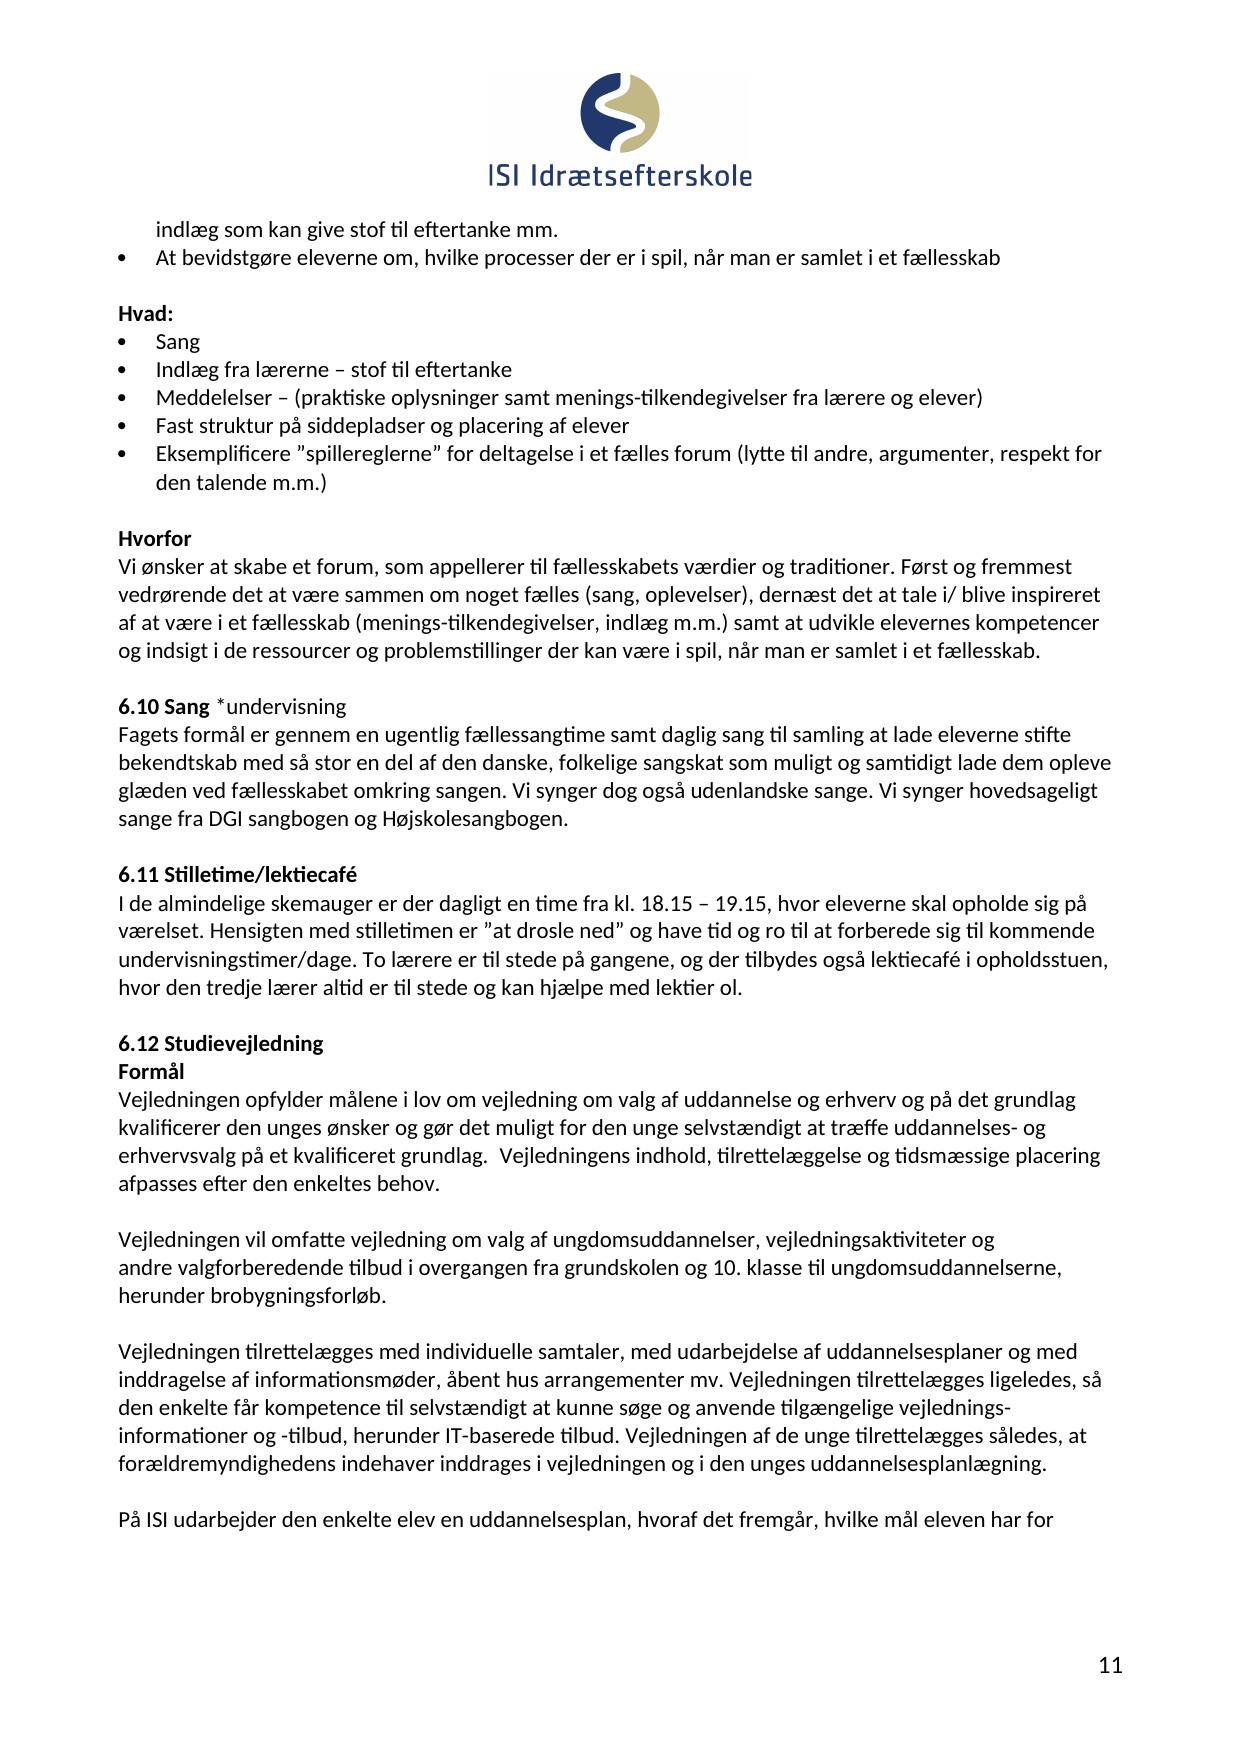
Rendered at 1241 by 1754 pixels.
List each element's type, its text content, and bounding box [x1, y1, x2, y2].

text Fagets formål er gennem en ugentlig fællessangtime samt daglig sang til samling at lade eleverne stifte bekendtskab med så stor en del af den danske, folkelige sangskat som muligt og samtidigt lade dem opleve glæden ved fællesskabet omkring sangen. Vi synger dog også udenlandske sange. Vi synger hovedsageligt sange fra DGI sangbogen og Højskolesangbogen. [118, 721, 1123, 833]
text 6.10 Sang *undervisning [118, 692, 1123, 721]
text 6.11 Stilletime/lektiecafé [118, 861, 1123, 889]
text I de almindelige skemauger er der dagligt en time fra kl. 18.15 – 19.15, hvor eleverne skal opholde sig på værelset. Hensigten med stilletimen er ”at drosle ned” og have tid og ro til at forberede sig til kommende undervisningstimer/dage. To lærere er til stede på gangene, og der tilbydes også lektiecafé i opholdsstuen, hvor den tredje lærer altid er til stede og kan hjælpe med lektier ol. [118, 889, 1123, 1001]
text Hvorfor [118, 524, 1123, 552]
picture [489, 73, 752, 186]
list At bevidstgøre eleverne om, hvilke processer der er i spil, når man er samlet i et fællesskab [118, 243, 1123, 271]
list Eksemplificere ”spillereglerne” for deltagelse i et fælles forum (lytte til andre, argumenter, respekt for den talende m.m.) [118, 439, 1123, 496]
list Fast struktur på siddepladser og placering af elever [118, 412, 1123, 439]
list Sang [118, 327, 1123, 356]
text 6.12 Studievejledning Formål Vejledningen opfylder målene i lov om vejledning om valg af uddannelse og erhverv og på det grundlag kvalificerer den unges ønsker og gør det muligt for den unge selvstændigt at træffe uddannelses- og erhvervsvalg på et kvalificeret grundlag. Vejledningens indhold, tilrettelæggelse og tidsmæssige placering afpasses efter den enkeltes behov. [118, 1029, 1123, 1197]
list Indlæg fra lærerne – stof til eftertanke [118, 356, 1123, 383]
list Meddelelser – (praktiske oplysninger samt menings-tilkendegivelser fra lærere og elever) [118, 383, 1123, 412]
text Vi ønsker at skabe et forum, som appellerer til fællesskabets værdier og traditioner. Først og fremmest vedrørende det at være sammen om noget fælles (sang, oplevelser), dernæst det at tale i/ blive inspireret af at være i et fællesskab (menings-tilkendegivelser, indlæg m.m.) samt at udvikle elevernes kompetencer og indsigt i de ressourcer og problemstillinger der kan være i spil, når man er samlet i et fællesskab. [118, 552, 1123, 664]
text Hvad: [118, 299, 1123, 327]
